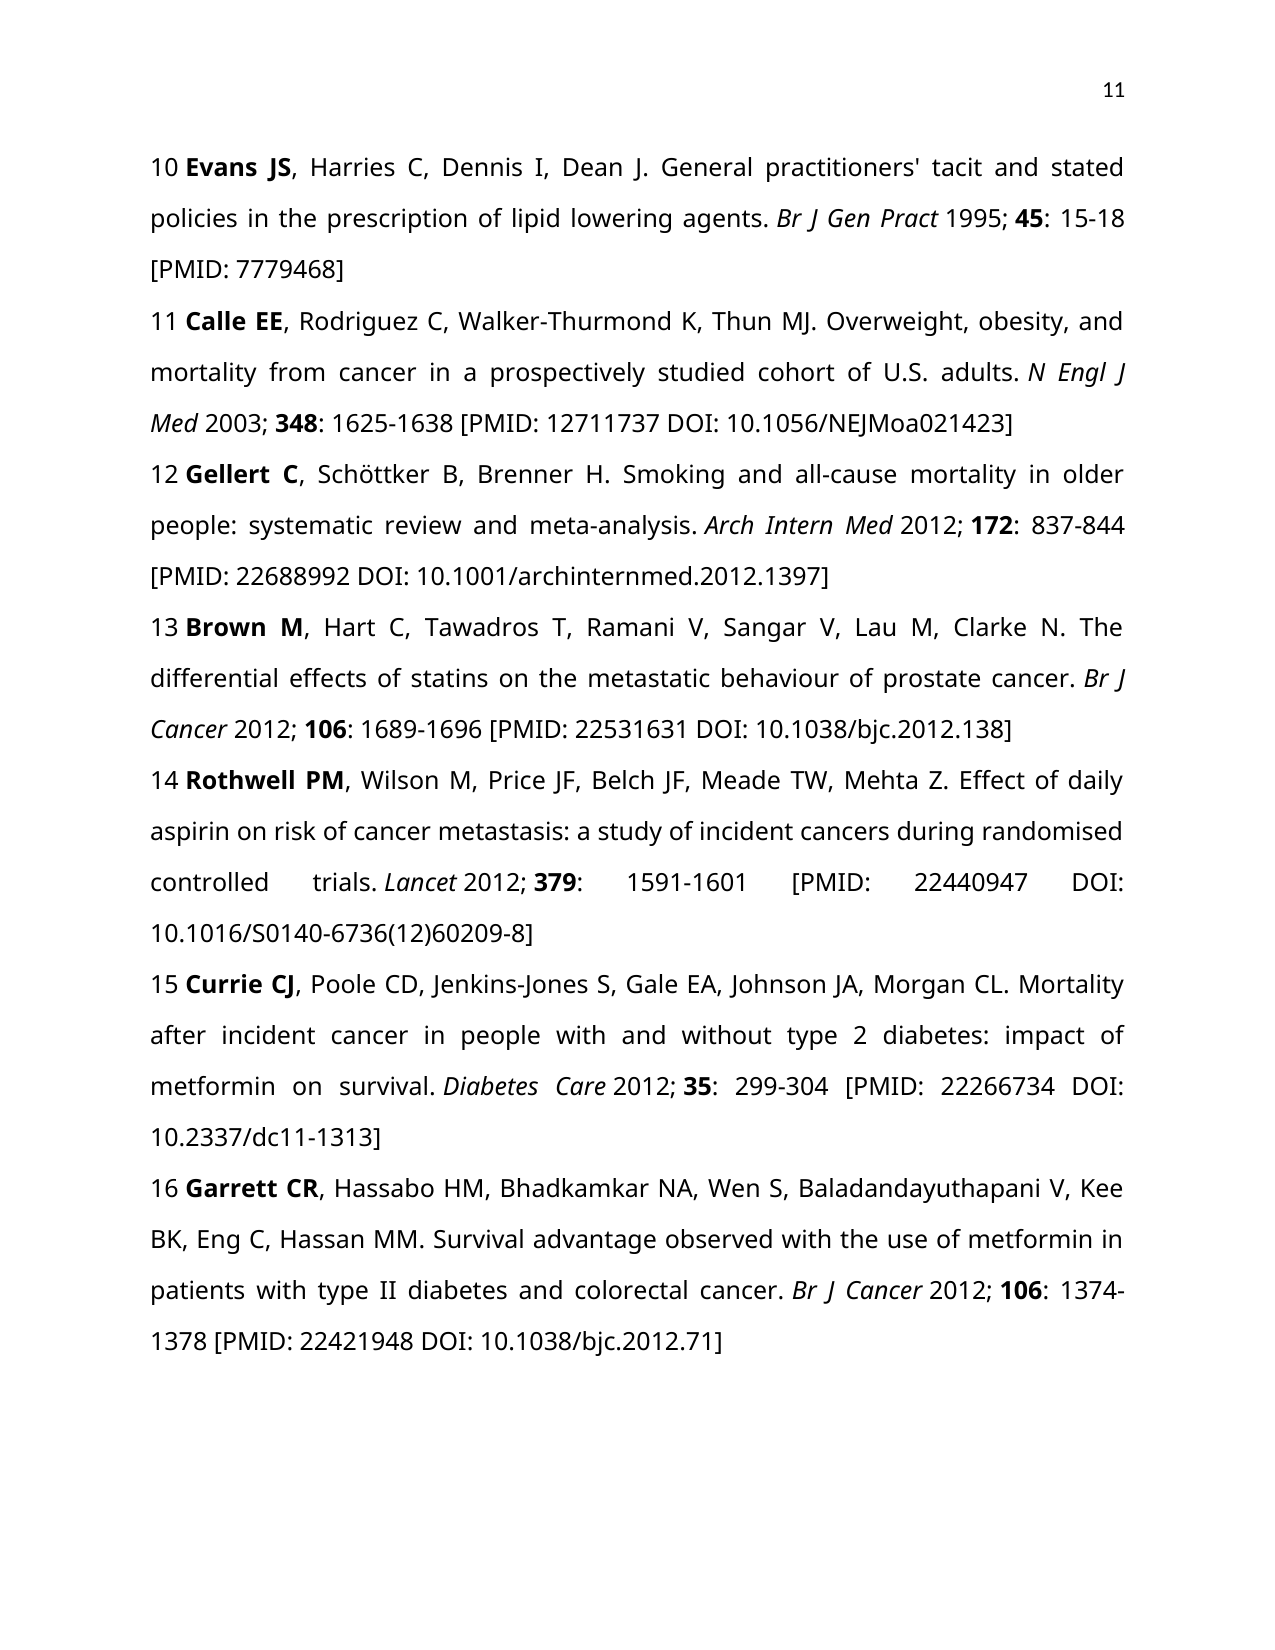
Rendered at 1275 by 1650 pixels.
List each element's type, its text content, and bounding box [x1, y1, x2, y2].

text 16 Garrett CR, Hassabo HM, Bhadkamkar NA, Wen S, Baladandayuthapani V, Kee BK, Eng C, Hassan MM. Survival advantage observed with the use of metformin in patients with type II diabetes and colorectal cancer. Br J Cancer 2012; 106: 1374-1378 [PMID: 22421948 DOI: 10.1038/bjc.2012.71] [150, 1171, 1125, 1358]
text 15 Currie CJ, Poole CD, Jenkins-Jones S, Gale EA, Johnson JA, Morgan CL. Mortality after incident cancer in people with and without type 2 diabetes: impact of metformin on survival. Diabetes Care 2012; 35: 299-304 [PMID: 22266734 DOI: 10.2337/dc11-1313] [150, 967, 1125, 1154]
text 14 Rothwell PM, Wilson M, Price JF, Belch JF, Meade TW, Mehta Z. Effect of daily aspirin on risk of cancer metastasis: a study of incident cancers during randomised controlled trials. Lancet 2012; 379: 1591-1601 [PMID: 22440947 DOI: 10.1016/S0140-6736(12)60209-8] [150, 762, 1125, 950]
text 11 Calle EE, Rodriguez C, Walker-Thurmond K, Thun MJ. Overweight, obesity, and mortality from cancer in a prospectively studied cohort of U.S. adults. N Engl J Med 2003; 348: 1625-1638 [PMID: 12711737 DOI: 10.1056/NEJMoa021423] [150, 303, 1125, 439]
text 12 Gellert C, Schöttker B, Brenner H. Smoking and all-cause mortality in older people: systematic review and meta-analysis. Arch Intern Med 2012; 172: 837-844 [PMID: 22688992 DOI: 10.1001/archinternmed.2012.1397] [150, 456, 1125, 592]
text 13 Brown M, Hart C, Tawadros T, Ramani V, Sangar V, Lau M, Clarke N. The differential effects of statins on the metastatic behaviour of prostate cancer. Br J Cancer 2012; 106: 1689-1696 [PMID: 22531631 DOI: 10.1038/bjc.2012.138] [150, 609, 1125, 746]
text 10 Evans JS, Harries C, Dennis I, Dean J. General practitioners' tacit and stated policies in the prescription of lipid lowering agents. Br J Gen Pract 1995; 45: 15-18 [PMID: 7779468] [150, 150, 1125, 286]
